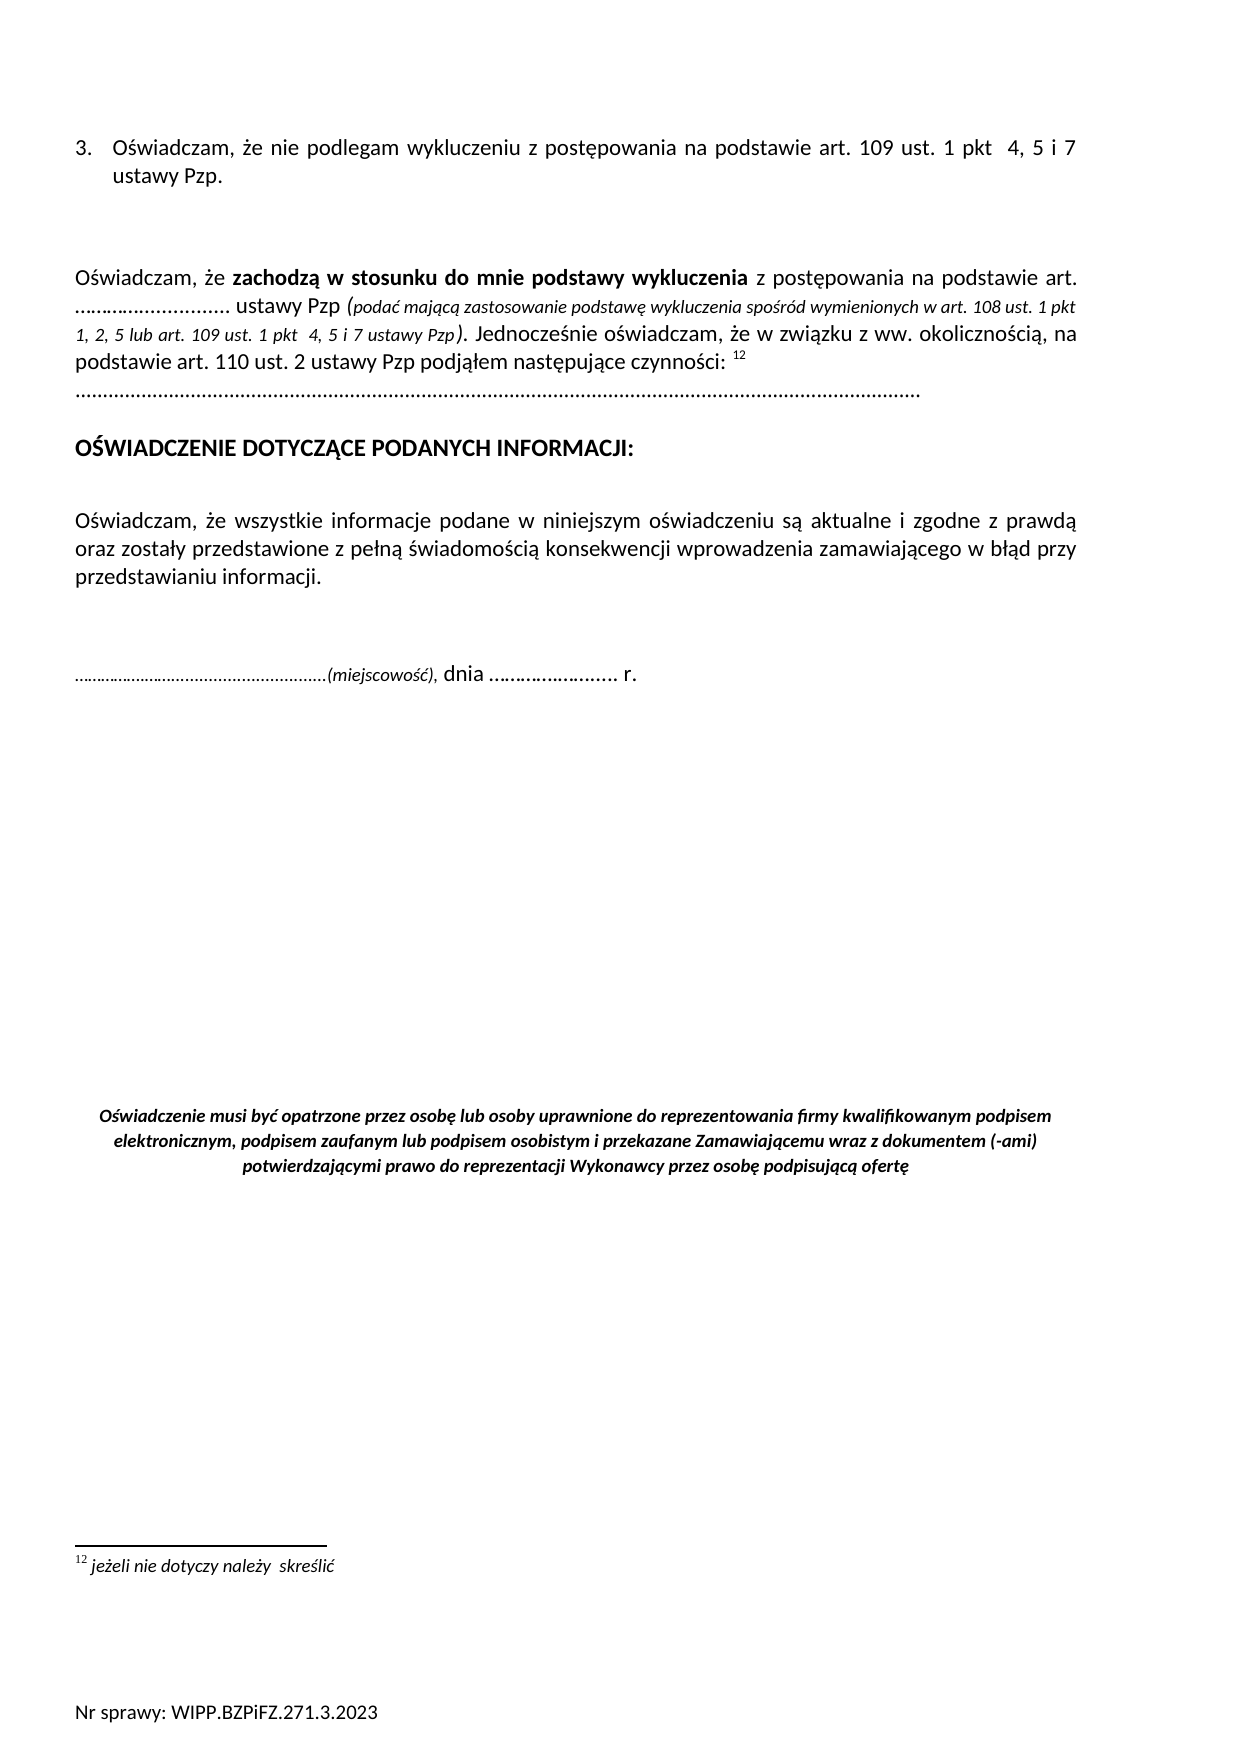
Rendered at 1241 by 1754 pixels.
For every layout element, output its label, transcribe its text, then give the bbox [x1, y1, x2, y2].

text ………………………………………………………………………………………………………………………………………. [75, 375, 1078, 403]
text OŚWIADCZENIE DOTYCZĄCE PODANYCH INFORMACJI: [75, 432, 1078, 462]
text Oświadczam, że wszystkie informacje podane w niniejszym oświadczeniu są aktualne i zgodne z prawdą oraz zostały przedstawione z pełną świadomością konsekwencji wprowadzenia zamawiającego w błąd przy przedstawianiu informacji. [75, 506, 1078, 590]
text …………….…….................................(miejscowość), dnia ………….……..... r. [75, 659, 1078, 687]
list Oświadczam, że nie podlegam wykluczeniu z postępowania na podstawie art. 109 ust. 1 pkt 4, 5 i 7 ustawy Pzp. [75, 133, 1078, 189]
text Oświadczenie musi być opatrzone przez osobę lub osoby uprawnione do reprezentowania firmy kwalifikowanym podpisem elektronicznym, podpisem zaufanym lub podpisem osobistym i przekazane Zamawiającemu wraz z dokumentem (-ami) potwierdzającymi prawo do reprezentacji Wykonawcy przez osobę podpisującą ofertę [75, 1105, 1078, 1177]
text Oświadczam, że zachodzą w stosunku do mnie podstawy wykluczenia z postępowania na podstawie art. …………................ ustawy Pzp (podać mającą zastosowanie podstawę wykluczenia spośród wymienionych w art. 108 ust. 1 pkt 1, 2, 5 lub art. 109 ust. 1 pkt 4, 5 i 7 ustawy Pzp). Jednocześnie oświadczam, że w związku z ww. okolicznością, na podstawie art. 110 ust. 2 ustawy Pzp podjąłem następujące czynności: [75, 263, 1078, 375]
